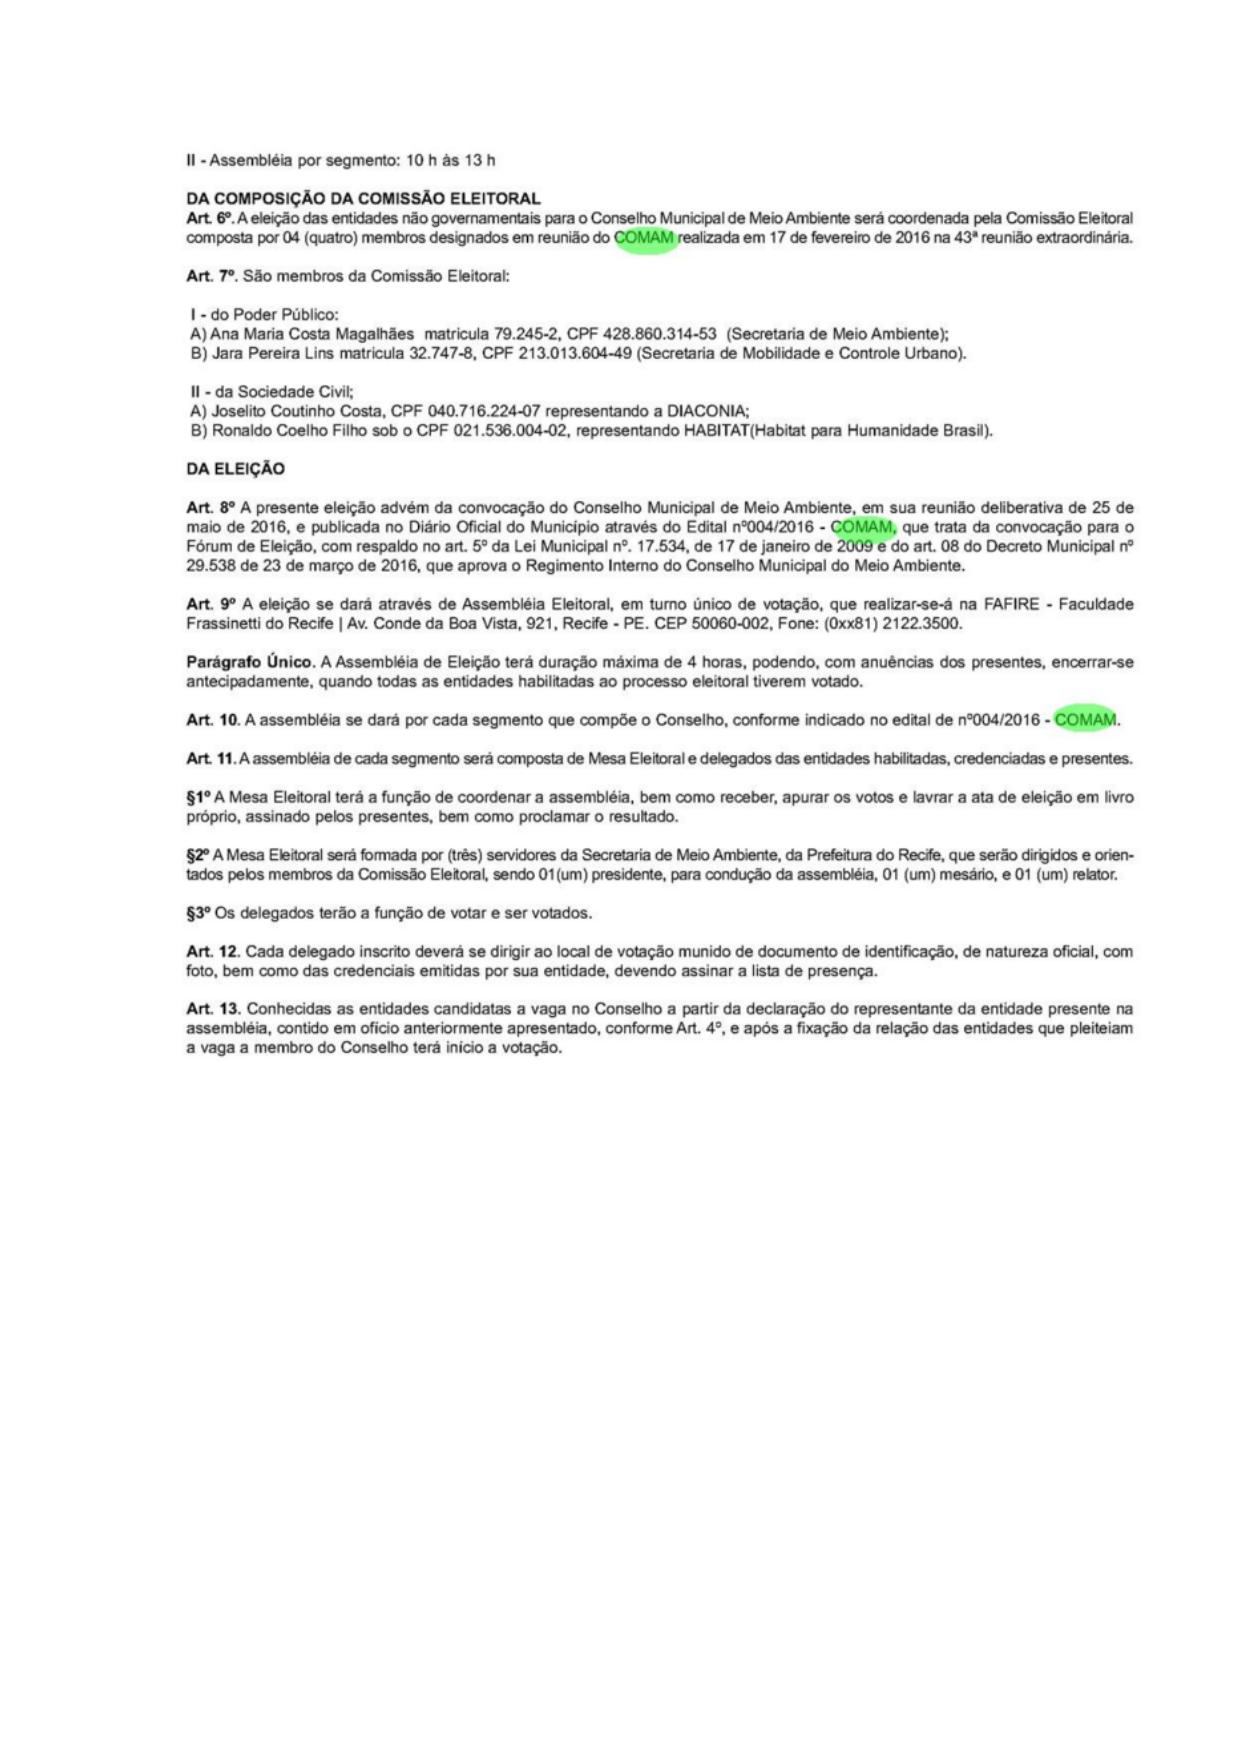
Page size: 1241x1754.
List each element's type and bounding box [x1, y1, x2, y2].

picture [177, 147, 1142, 1060]
